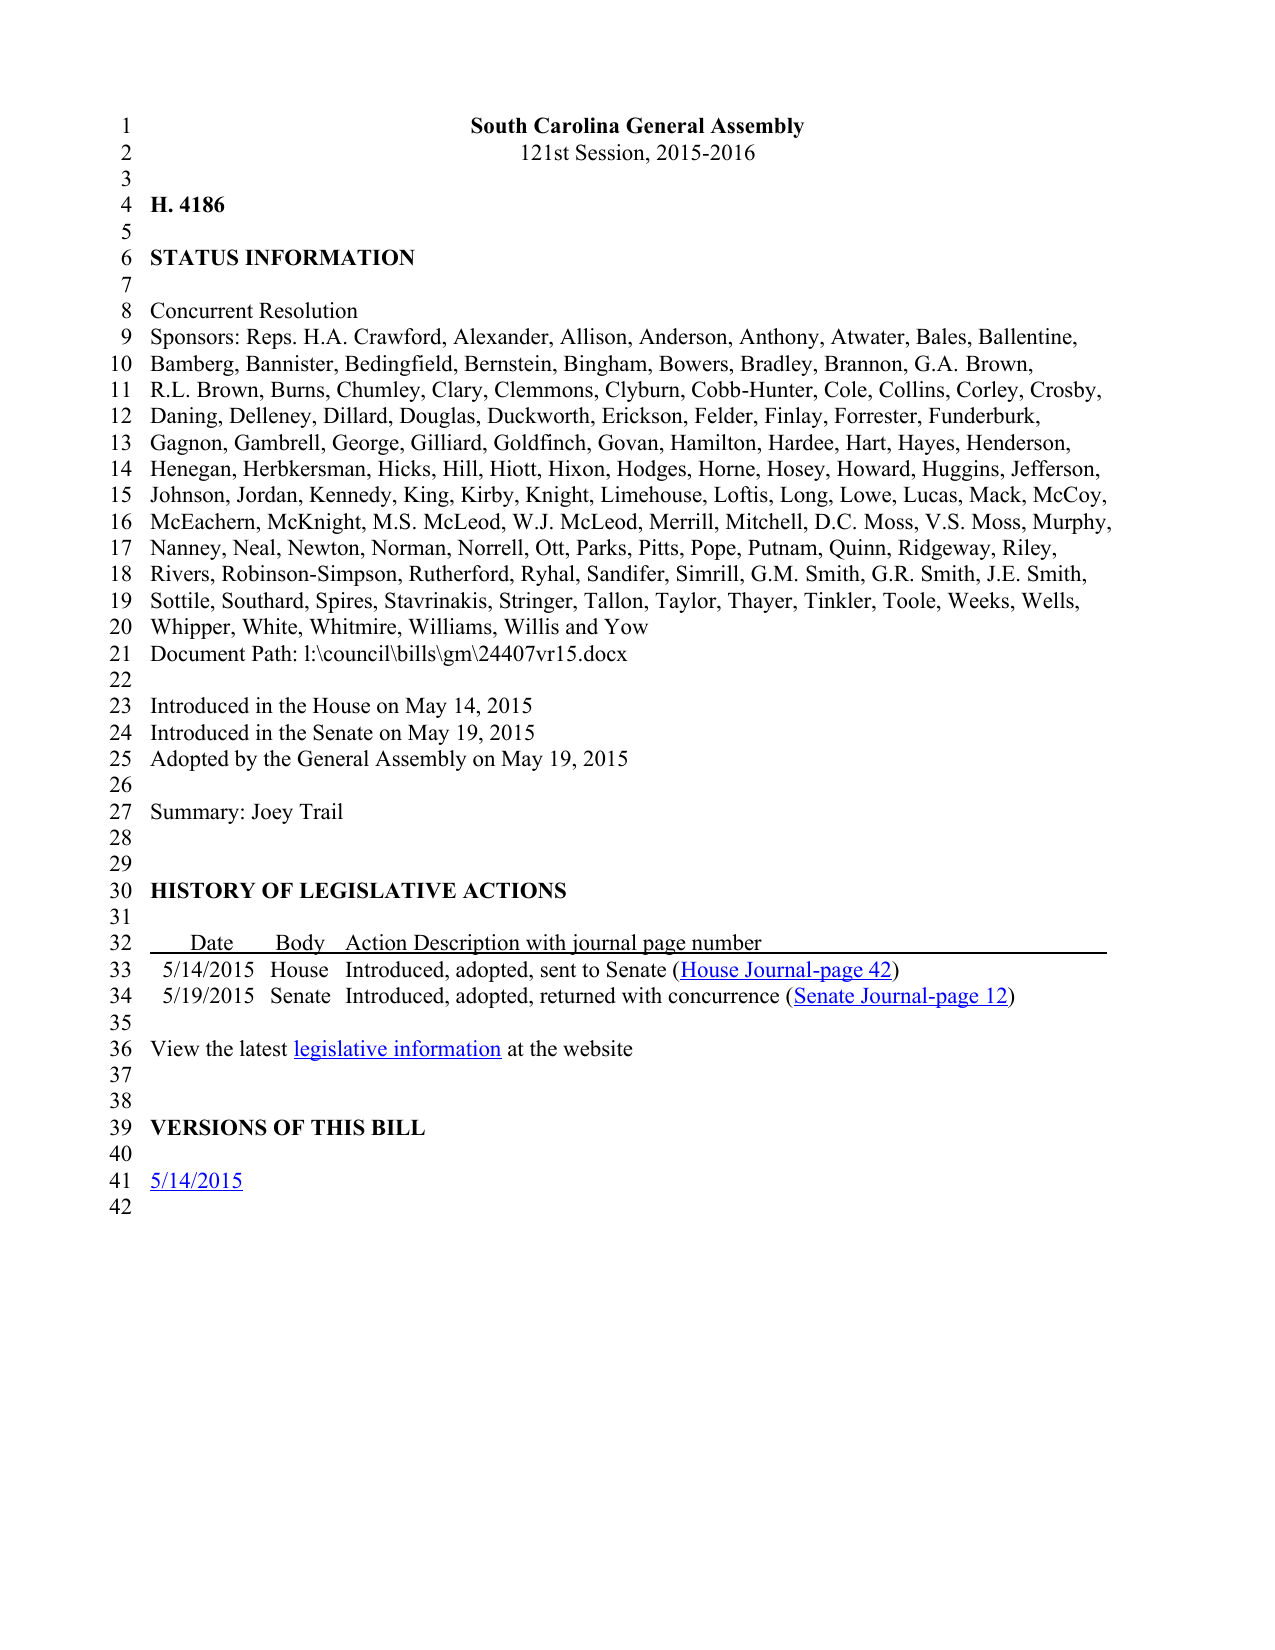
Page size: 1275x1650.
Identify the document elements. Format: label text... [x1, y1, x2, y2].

text H. 4186 [150, 192, 1125, 218]
text Sponsors: Reps. H.A. Crawford, Alexander, Allison, Anderson, Anthony, Atwater, Bales, Ballentine, Bamberg, Bannister, Bedingfield, Bernstein, Bingham, Bowers, Bradley, Brannon, G.A. Brown, R.L. Brown, Burns, Chumley, Clary, Clemmons, Clyburn, Cobb-Hunter, Cole, Collins, Corley, Crosby, Daning, Delleney, Dillard, Douglas, Duckworth, Erickson, Felder, Finlay, Forrester, Funderburk, Gagnon, Gambrell, George, Gilliard, Goldfinch, Govan, Hamilton, Hardee, Hart, Hayes, Henderson, Henegan, Herbkersman, Hicks, Hill, Hiott, Hixon, Hodges, Horne, Hosey, Howard, Huggins, Jefferson, Johnson, Jordan, Kennedy, King, Kirby, Knight, Limehouse, Loftis, Long, Lowe, Lucas, Mack, McCoy, McEachern, McKnight, M.S. McLeod, W.J. McLeod, Merrill, Mitchell, D.C. Moss, V.S. Moss, Murphy, Nanney, Neal, Newton, Norman, Norrell, Ott, Parks, Pitts, Pope, Putnam, Quinn, Ridgeway, Riley, Rivers, Robinson-Simpson, Rutherford, Ryhal, Sandifer, Simrill, G.M. Smith, G.R. Smith, J.E. Smith, Sottile, Southard, Spires, Stavrinakis, Stringer, Tallon, Taylor, Thayer, Tinkler, Toole, Weeks, Wells, Whipper, White, Whitmire, Williams, Willis and Yow [150, 323, 1125, 639]
text Introduced in the House on May 14, 2015 [150, 692, 1125, 719]
text 5/19/2015 Senate Introduced, adopted, returned with concurrence (Senate Journal-page 12) [150, 982, 1125, 1008]
text South Carolina General Assembly [150, 112, 1125, 139]
text Summary: Joey Trail [150, 798, 1125, 824]
text VERSIONS OF THIS BILL [150, 1114, 1125, 1140]
text 121st Session, 2015-2016 [150, 139, 1125, 165]
text Document Path: l:\council\bills\gm\24407vr15.docx [150, 639, 1125, 666]
text Date Body Action Description with journal page number [150, 929, 1125, 956]
text Concurrent Resolution [150, 297, 1125, 323]
text 5/14/2015 [150, 1167, 1125, 1193]
text Adopted by the General Assembly on May 19, 2015 [150, 745, 1125, 771]
text 5/14/2015 House Introduced, adopted, sent to Senate (House Journal-page 42) [150, 956, 1125, 982]
text Introduced in the Senate on May 19, 2015 [150, 719, 1125, 745]
text HISTORY OF LEGISLATIVE ACTIONS [150, 877, 1125, 903]
text View the latest legislative information at the website [150, 1035, 1125, 1061]
text STATUS INFORMATION [150, 244, 1125, 271]
